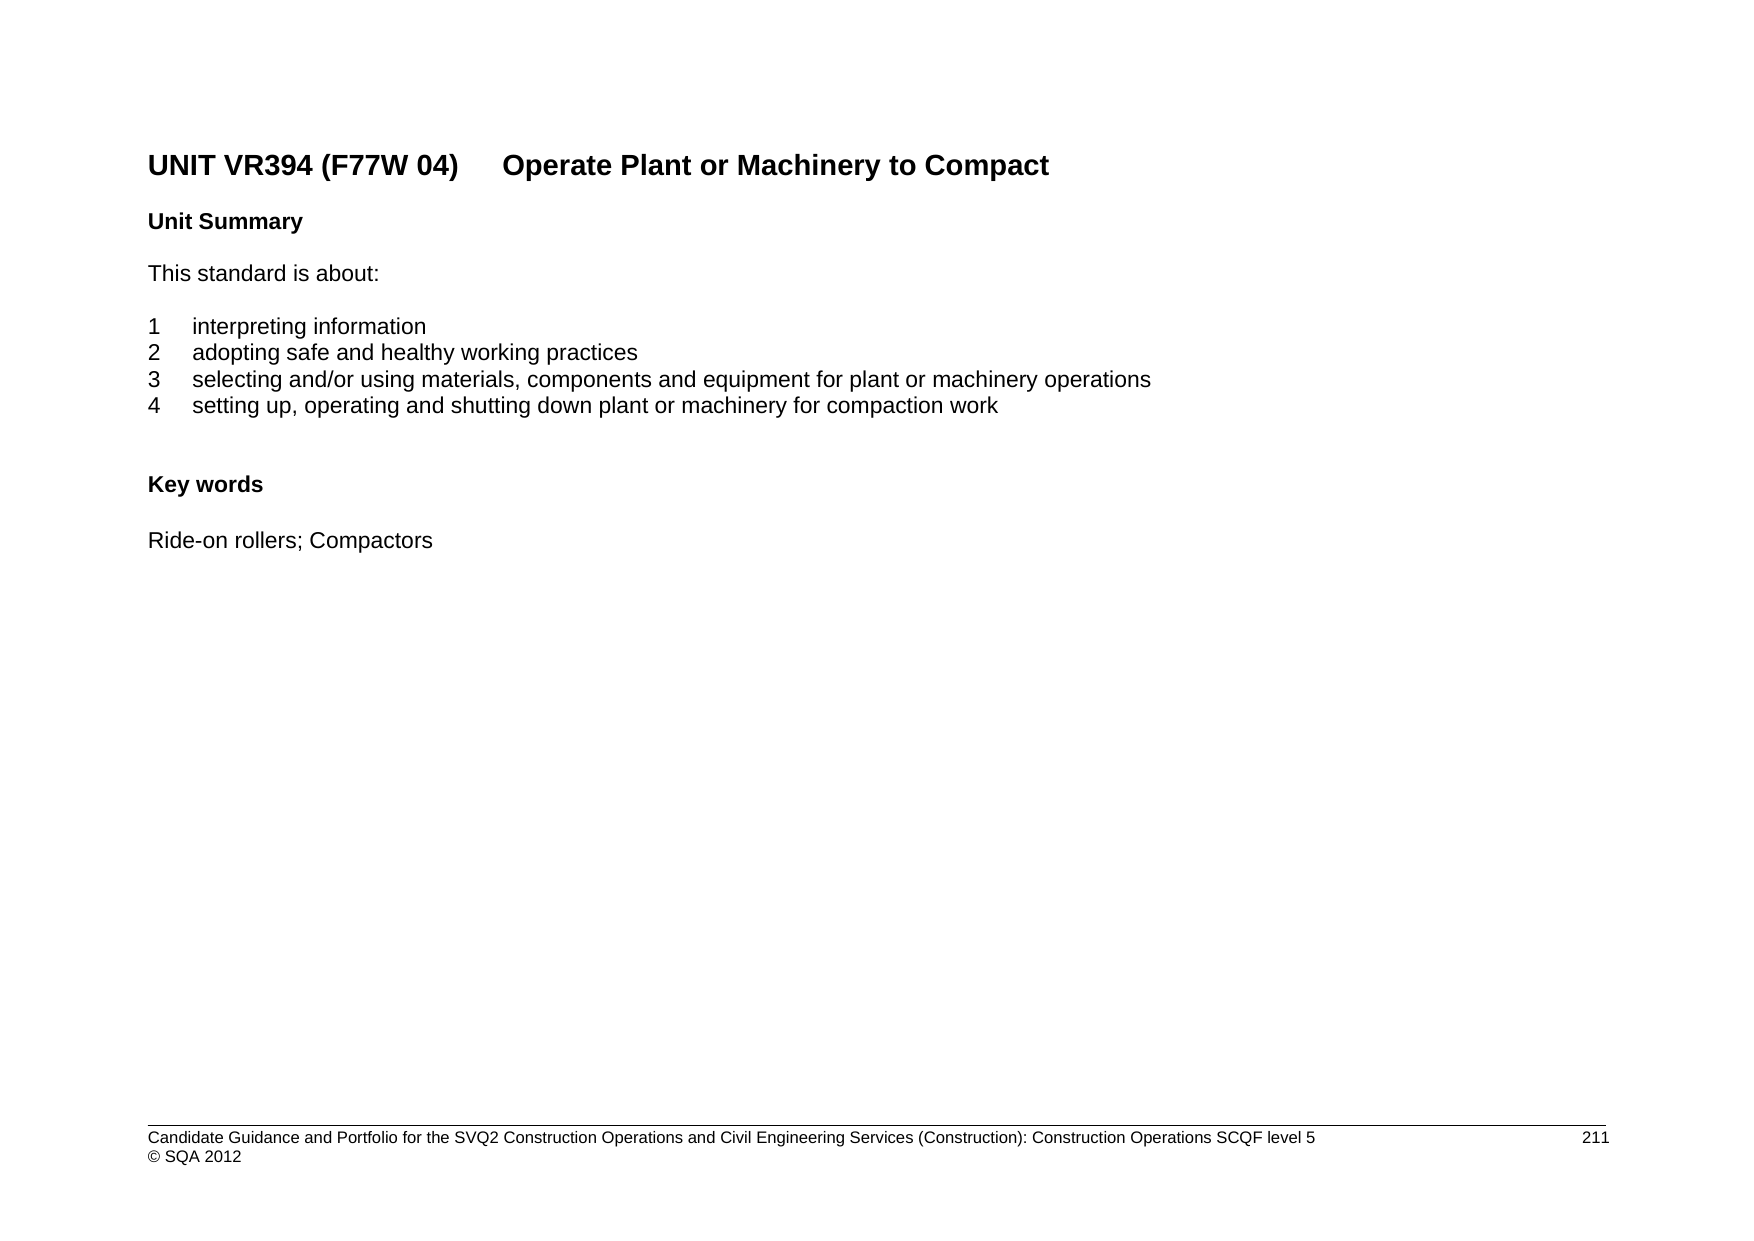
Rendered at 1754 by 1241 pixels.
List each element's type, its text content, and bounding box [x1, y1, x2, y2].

text 1 interpreting information [148, 313, 1606, 339]
text 4 setting up, operating and shutting down plant or machinery for compaction work [148, 392, 1606, 418]
text This standard is about: [148, 260, 1606, 287]
text 2 adopting safe and healthy working practices [148, 339, 1606, 366]
text 3 selecting and/or using materials, components and equipment for plant or machinery operations [148, 366, 1606, 392]
text UNIT VR394 (F77W 04) Operate Plant or Machinery to Compact [148, 148, 1606, 181]
text Ride-on rollers; Compactors [148, 524, 1606, 555]
text Key words [148, 471, 1606, 497]
text Unit Summary [148, 208, 1606, 234]
